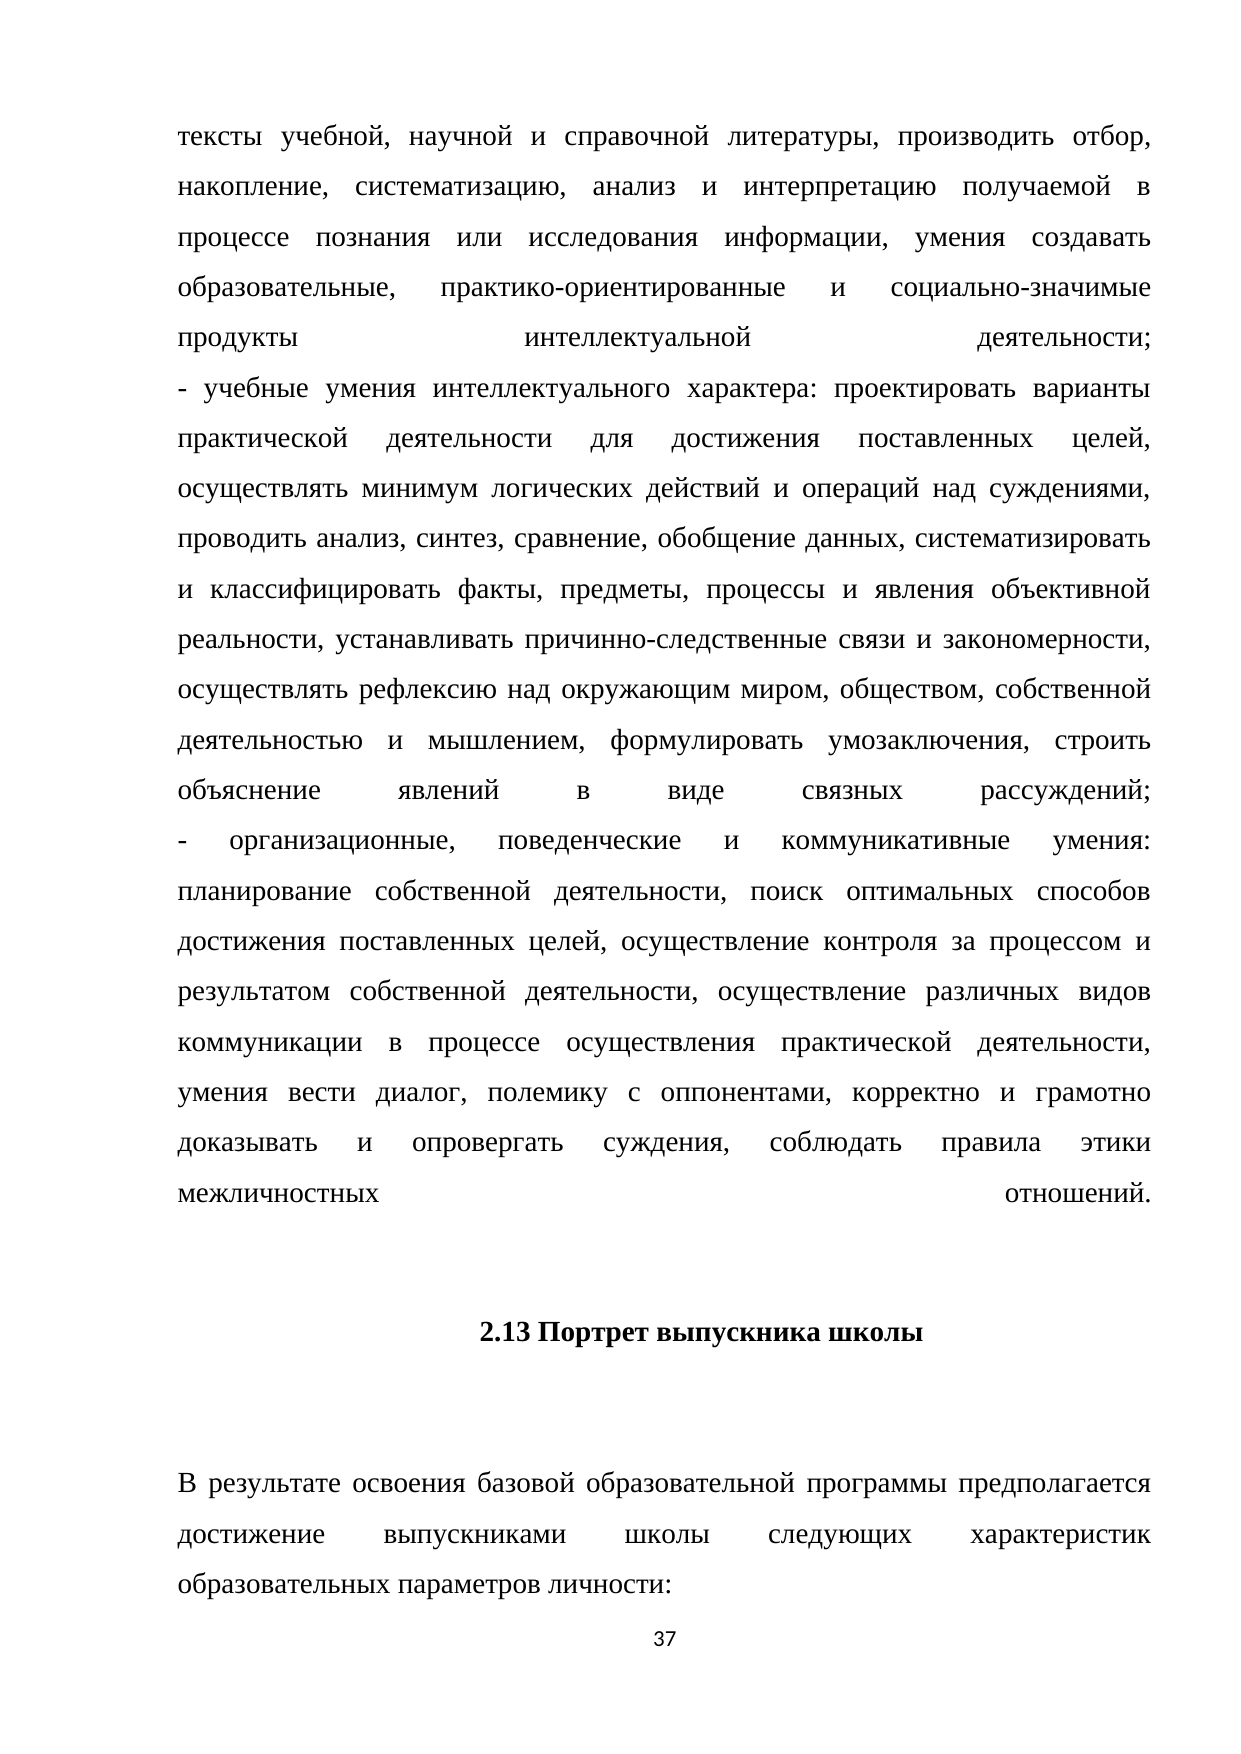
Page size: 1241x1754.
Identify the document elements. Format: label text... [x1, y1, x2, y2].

text В результате освоения базовой образовательной программы предполагается достижение выпускниками школы следующих характеристик образовательных параметров личности: [177, 1415, 1152, 1599]
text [177, 118, 1152, 1250]
text 2.13 Портрет выпускника школы [177, 1314, 1152, 1348]
